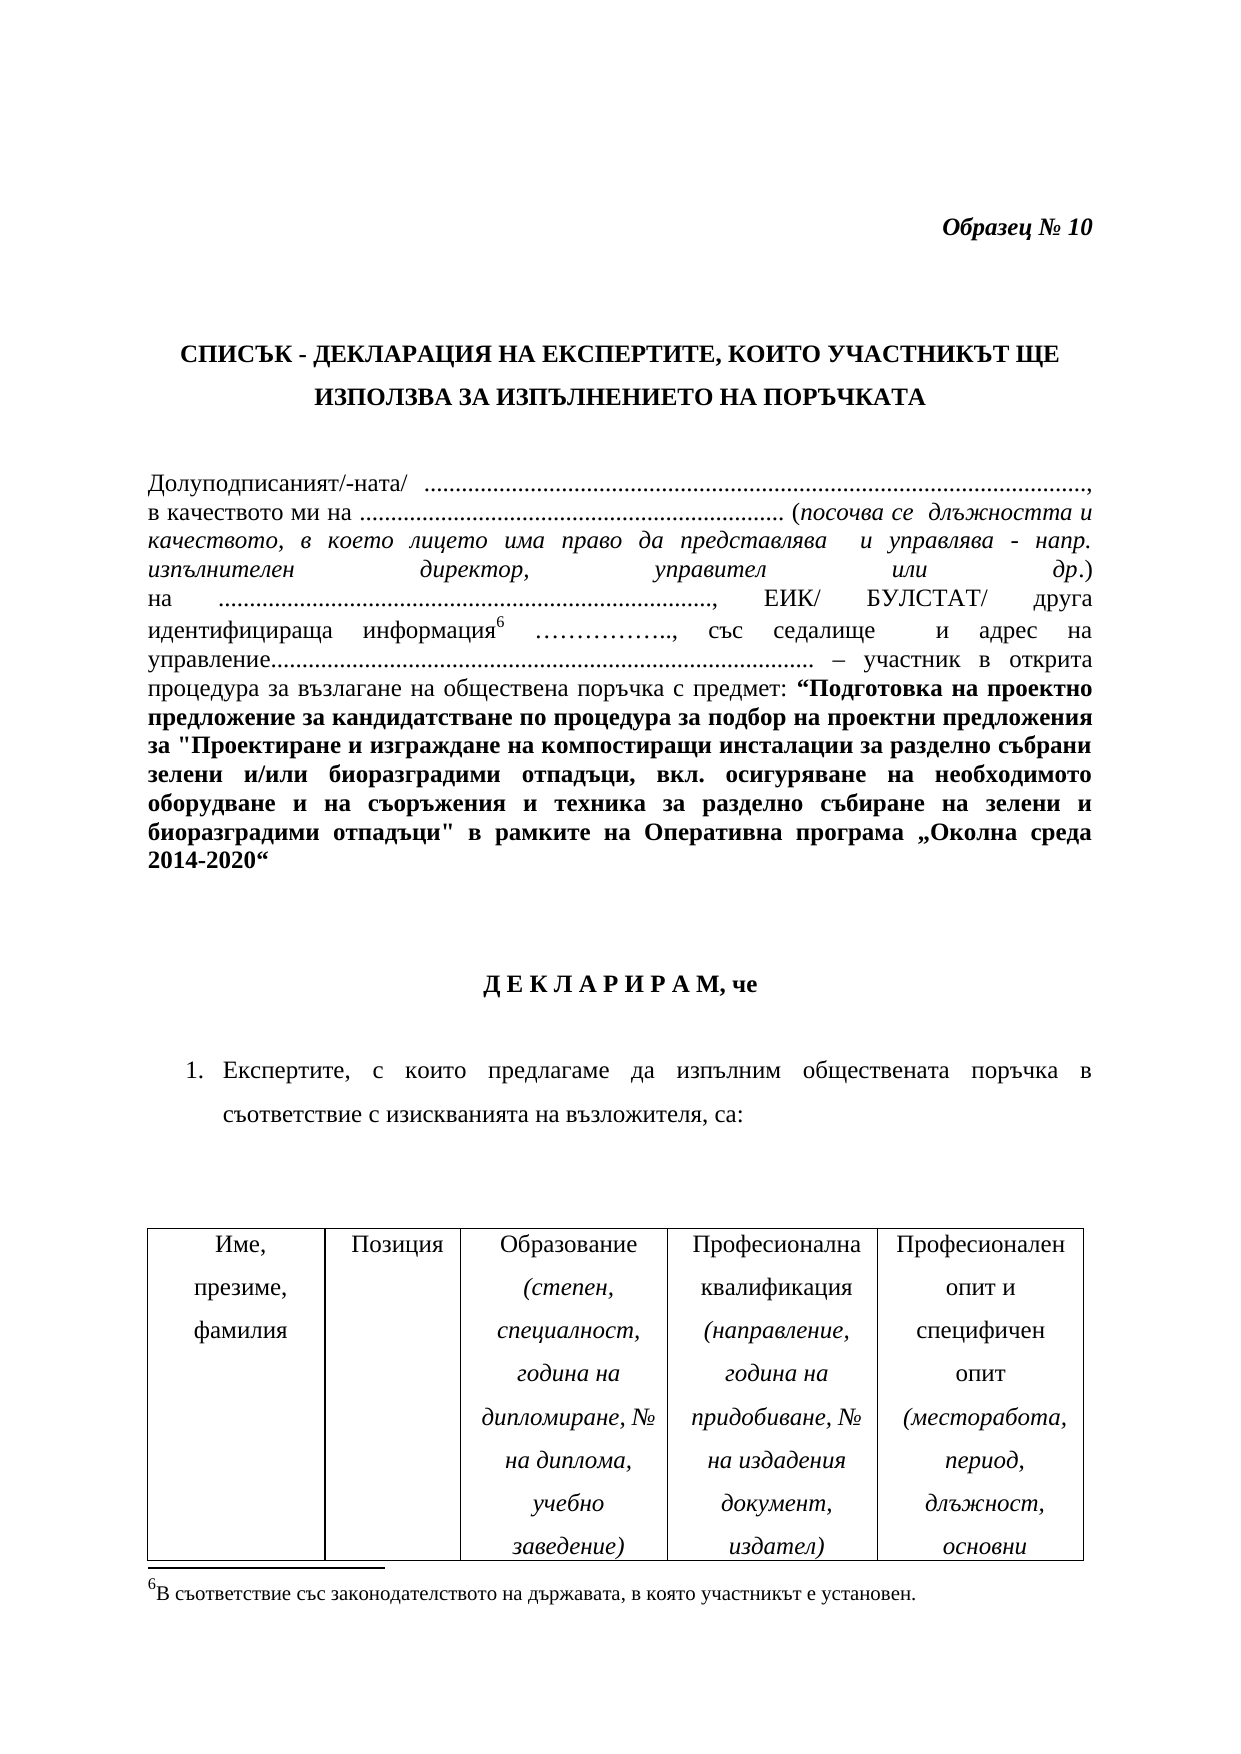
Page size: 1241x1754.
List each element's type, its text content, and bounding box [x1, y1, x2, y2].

text СПИСЪК - ДЕКЛАРАЦИЯ НА ЕКСПЕРТИТЕ, КОИТО УЧАСТНИКЪТ ЩЕ ИЗПОЛЗВА ЗА ИЗПЪЛНЕНИЕТО НА ПОРЪЧКАТА [148, 339, 1093, 411]
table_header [148, 1229, 324, 1560]
list Експертите, с които предлагаме да изпълним обществената поръчка в съответствие с изискванията на възложителя, са: [185, 1056, 1093, 1127]
text Долуподписаният/-ната/ .........................................................................................................., в качеството ми на .................................................................... (посочва се длъжността и качеството, в което лицето има право да представлява и управлява - напр. изпълнителен директор, управител или др.) на ..............................................................................., ЕИК/ БУЛСТАТ/ друга идентифицираща информация …………….., със седалище и адрес на управление....................................................................................... – участник в открита процедура за възлагане на обществена поръчка с предмет: “Подготовка на проектно предложение за кандидатстване по процедура за подбор на проектни предложения за "Проектиране и изграждане на компостиращи инсталации за разделно събрани зелени и/или биоразградими отпадъци, вкл. осигуряване на необходимото оборудване и на съоръжения и техника за разделно събиране на зелени и биоразградими отпадъци" в рамките на Оперативна програма „Околна среда 2014-2020“ [148, 468, 1093, 874]
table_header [668, 1229, 877, 1560]
text Д Е К Л А Р И Р А М, че [148, 969, 1093, 998]
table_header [878, 1229, 1083, 1560]
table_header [461, 1229, 667, 1560]
text Образец № 10 [148, 212, 1093, 240]
table_header Позиция [326, 1229, 460, 1560]
